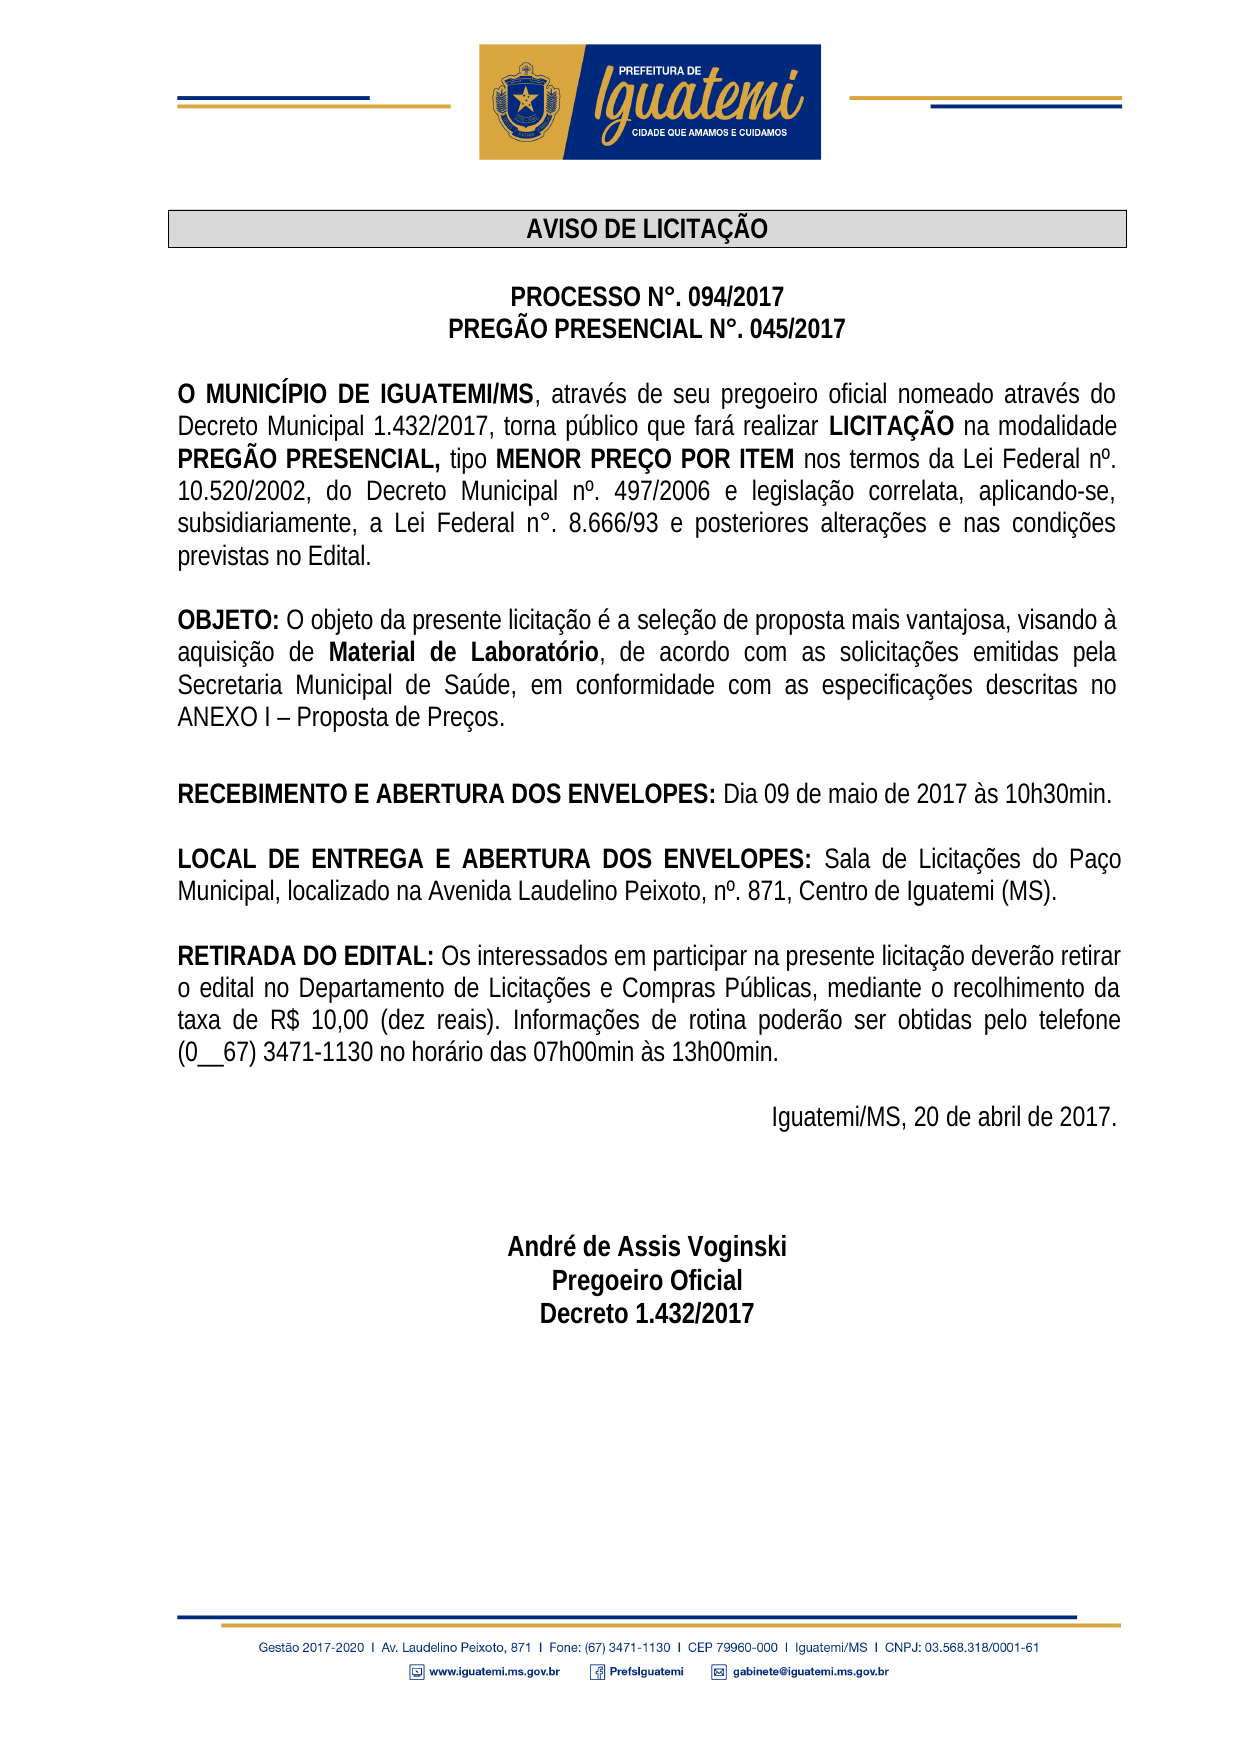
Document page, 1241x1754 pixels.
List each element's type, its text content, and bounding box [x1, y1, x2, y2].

text PREGÃO PRESENCIAL N°. 045/2017 [177, 313, 1117, 345]
text O MUNICÍPIO DE IGUATEMI/MS, através de seu pregoeiro oficial nomeado através do Decreto Municipal 1.432/2017, torna público que fará realizar LICITAÇÃO na modalidade PREGÃO PRESENCIAL, tipo MENOR PREÇO POR ITEM nos termos da Lei Federal nº. 10.520/2002, do Decreto Municipal nº. 497/2006 e legislação correlata, aplicando-se, subsidiariamente, a Lei Federal n°. 8.666/93 e posteriores alterações e nas condições previstas no Edital. [177, 377, 1117, 571]
text PROCESSO N°. 094/2017 [177, 280, 1117, 313]
text LOCAL DE ENTREGA E ABERTURA DOS ENVELOPES: Sala de Licitações do Paço Municipal, localizado na Avenida Laudelino Peixoto, nº. 871, Centro de Iguatemi (MS). [177, 842, 1122, 906]
text RECEBIMENTO E ABERTURA DOS ENVELOPES: Dia 09 de maio de 2017 às 10h30min. [177, 777, 1122, 809]
picture [177, 1608, 1121, 1688]
text Iguatemi/MS, 20 de abril de 2017. [177, 1100, 1117, 1132]
picture [177, 44, 1123, 160]
subtitle Pregoeiro Oficial [177, 1263, 1117, 1296]
text RETIRADA DO EDITAL: Os interessados em participar na presente licitação deverão retirar o edital no Departamento de Licitações e Compras Públicas, mediante o recolhimento da taxa de R$ 10,00 (dez reais). Informações de rotina poderão ser obtidas pelo telefone (0__67) 3471-1130 no horário das 07h00min às 13h00min. [177, 939, 1122, 1068]
text AVISO DE LICITAÇÃO [169, 211, 1126, 247]
text OBJETO: O objeto da presente licitação é a seleção de proposta mais vantajosa, visando à aquisição de Material de Laboratório, de acordo com as solicitações emitidas pela Secretaria Municipal de Saúde, em conformidade com as especificações descritas no ANEXO I – Proposta de Preços. [177, 603, 1117, 732]
text André de Assis Voginski [177, 1229, 1117, 1263]
subtitle Decreto 1.432/2017 [177, 1296, 1117, 1329]
